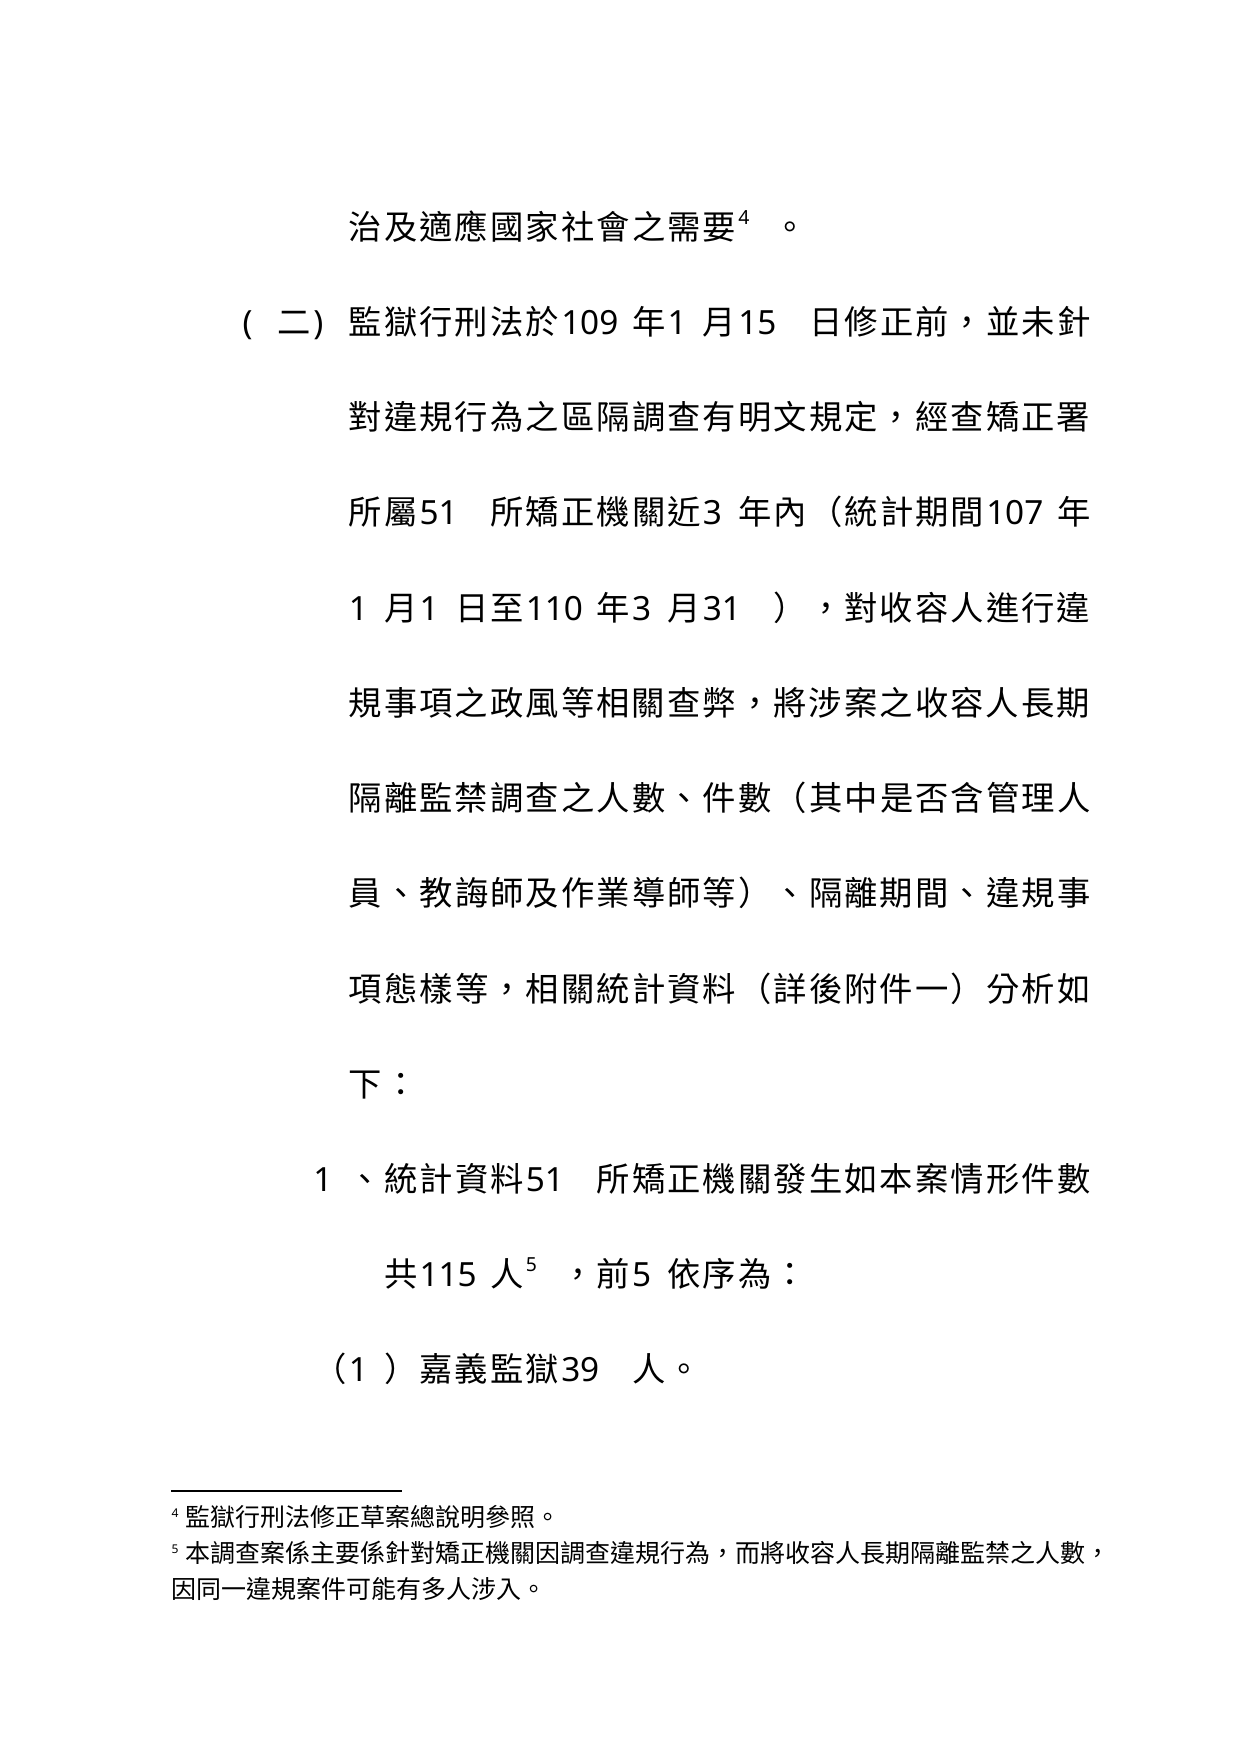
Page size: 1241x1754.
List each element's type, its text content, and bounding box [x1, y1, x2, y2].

subtitle 嘉義監獄39人。 [296, 1320, 1092, 1415]
subtitle 統計資料51所矯正機關發生如本案情形件數共115人，前5依序為： [296, 1129, 1092, 1320]
subtitle 監獄行刑法於109年1月15日修正前，並未針對違規行為之區隔調查有明文規定，經查矯正署所屬51所矯正機關近3年內（統計期間107年1月1日至110年3月31），對收容人進行違規事項之政風等相關查弊，將涉案之收容人長期隔離監禁調查之人數、件數（其中是否含管理人員、教誨師及作業導師等）、隔離期間、違規事項態樣等，相關統計資料（詳後附件一）分析如下： [242, 272, 1092, 1129]
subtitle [242, 177, 1092, 272]
